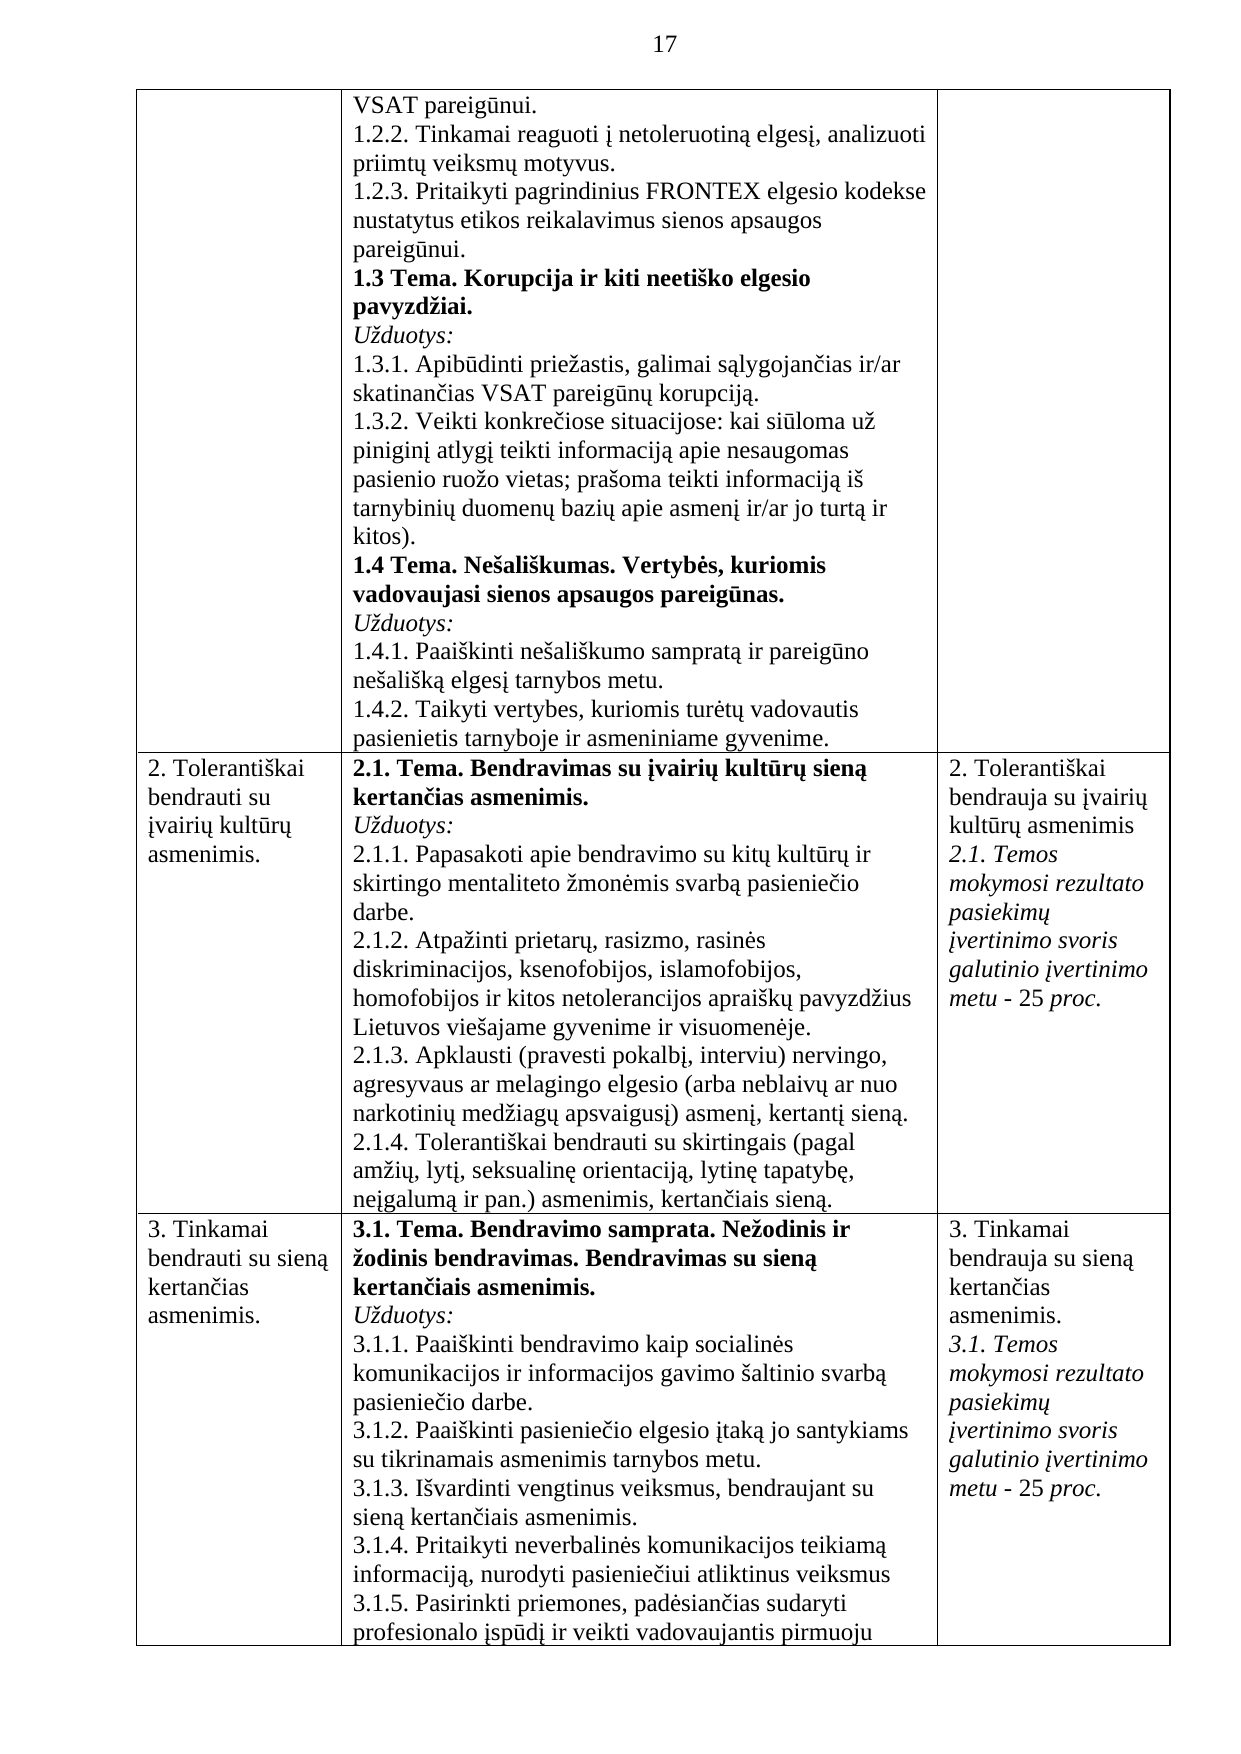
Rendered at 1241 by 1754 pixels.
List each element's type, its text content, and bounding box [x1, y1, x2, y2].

table_cell 2. Tolerantiškai bendrauja su įvairių kultūrų asmenimis 2.1. Temos mokymosi rezultato pasiekimų įvertinimo svoris galutinio įvertinimo metu - 25 proc. [938, 753, 1169, 1213]
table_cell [137, 1214, 341, 1645]
table_cell 2. Tolerantiškai bendrauti su įvairių kultūrų asmenimis. [137, 753, 341, 1213]
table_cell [938, 1214, 1169, 1645]
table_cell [137, 90, 341, 751]
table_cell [342, 90, 937, 751]
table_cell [342, 1214, 937, 1645]
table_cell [938, 90, 1169, 751]
table_cell 2.1. Tema. Bendravimas su įvairių kultūrų sieną kertančias asmenimis. Užduotys: 2.1.1. Papasakoti apie bendravimo su kitų kultūrų ir skirtingo mentaliteto žmonėmis svarbą pasieniečio darbe. 2.1.2. Atpažinti prietarų, rasizmo, rasinės diskriminacijos, ksenofobijos, islamofobijos, homofobijos ir kitos netolerancijos apraiškų pavyzdžius Lietuvos viešajame gyvenime ir visuomenėje. 2.1.3. Apklausti (pravesti pokalbį, interviu) nervingo, agresyvaus ar melagingo elgesio (arba neblaivų ar nuo narkotinių medžiagų apsvaigusį) asmenį, kertantį sieną. 2.1.4. Tolerantiškai bendrauti su skirtingais (pagal amžių, lytį, seksualinę orientaciją, lytinę tapatybę, neįgalumą ir pan.) asmenimis, kertančiais sieną. [342, 753, 937, 1213]
